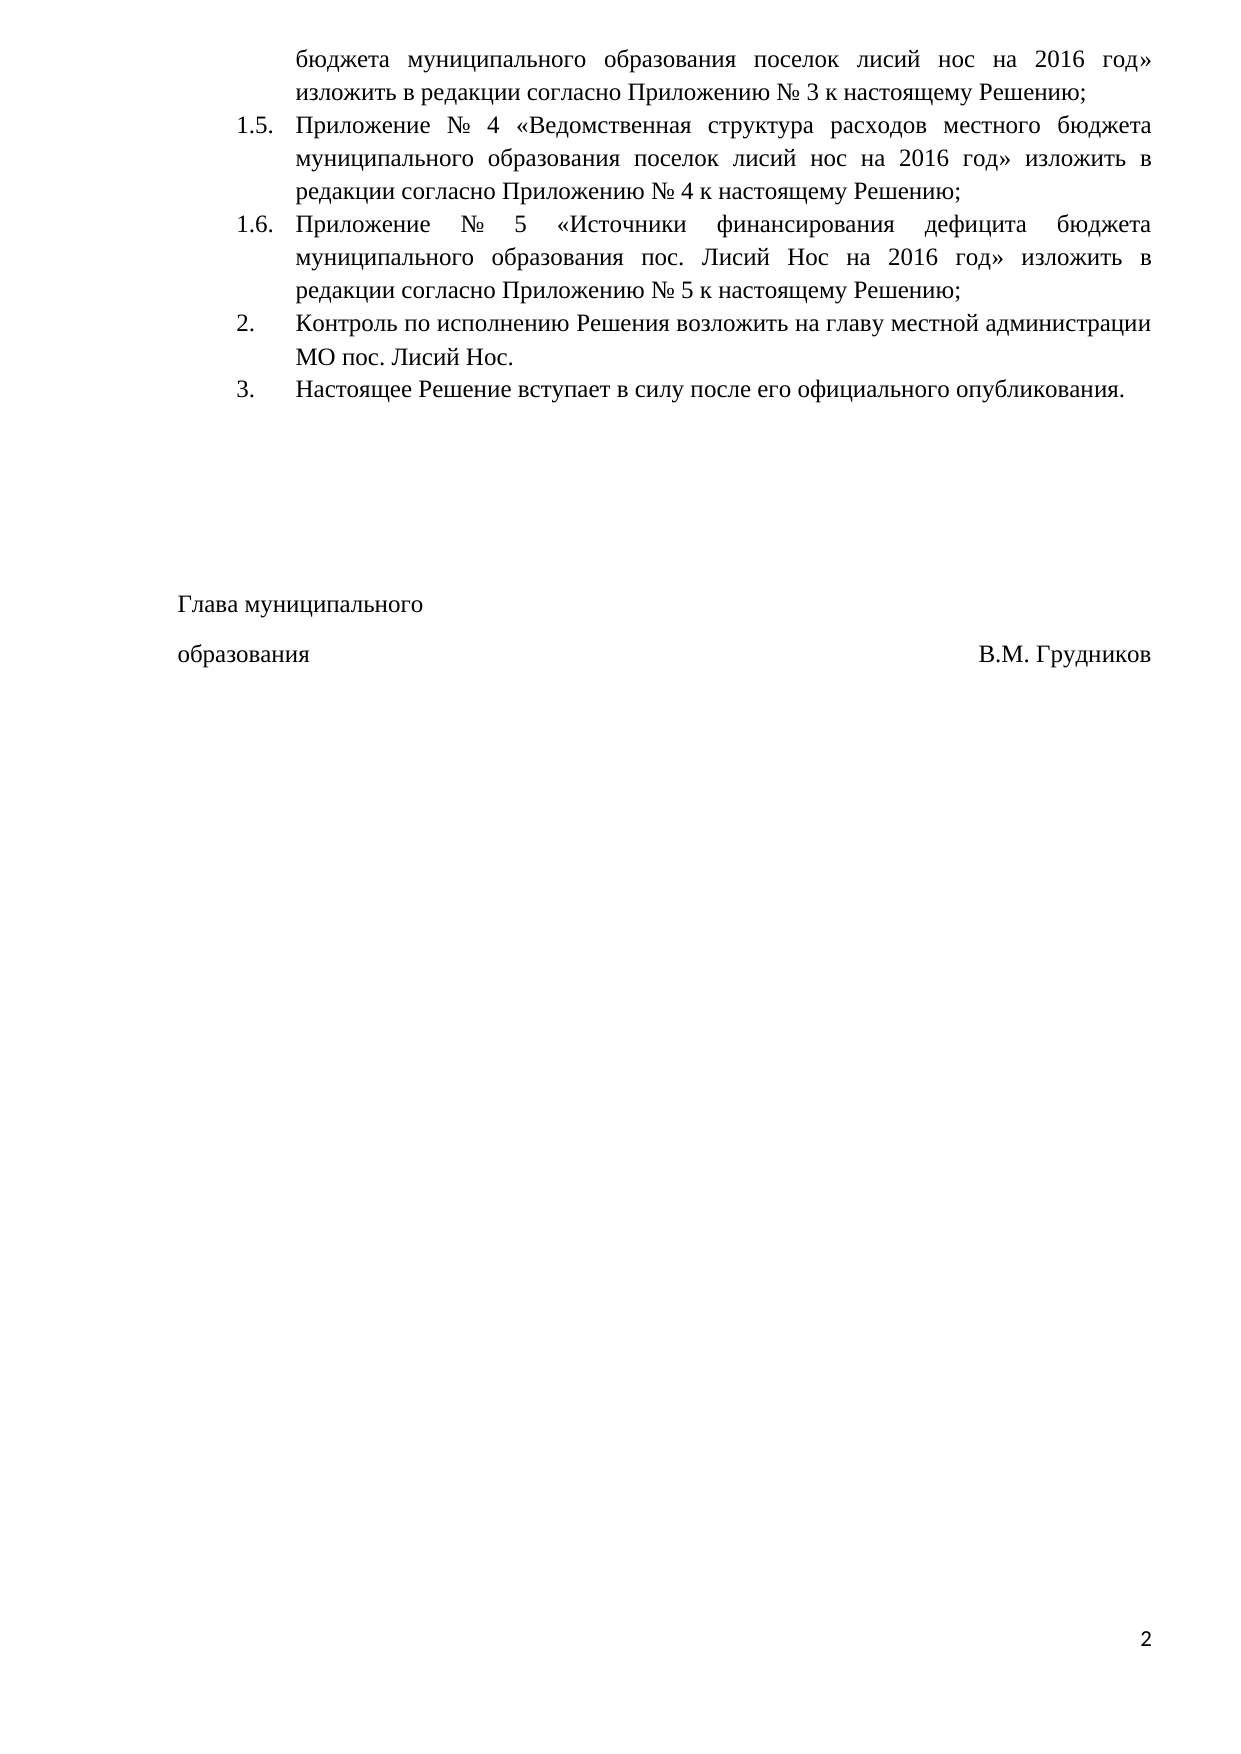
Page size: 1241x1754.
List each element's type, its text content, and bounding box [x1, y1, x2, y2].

list Настоящее Решение вступает в силу после его официального опубликования. [236, 374, 1152, 403]
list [236, 44, 1152, 106]
text образования В.М. Грудников [177, 639, 1152, 668]
list Контроль по исполнению Решения возложить на главу местной администрации МО пос. Лисий Нос. [236, 308, 1152, 370]
list Приложение № 4 «Ведомственная структура расходов местного бюджета муниципального образования поселок лисий нос на 2016 год» изложить в редакции согласно Приложению № 4 к настоящему Решению; [236, 110, 1152, 205]
list Приложение № 5 «Источники финансирования дефицита бюджета муниципального образования пос. Лисий Нос на 2016 год» изложить в редакции согласно Приложению № 5 к настоящему Решению; [236, 209, 1152, 304]
text Глава муниципального [177, 589, 1152, 618]
